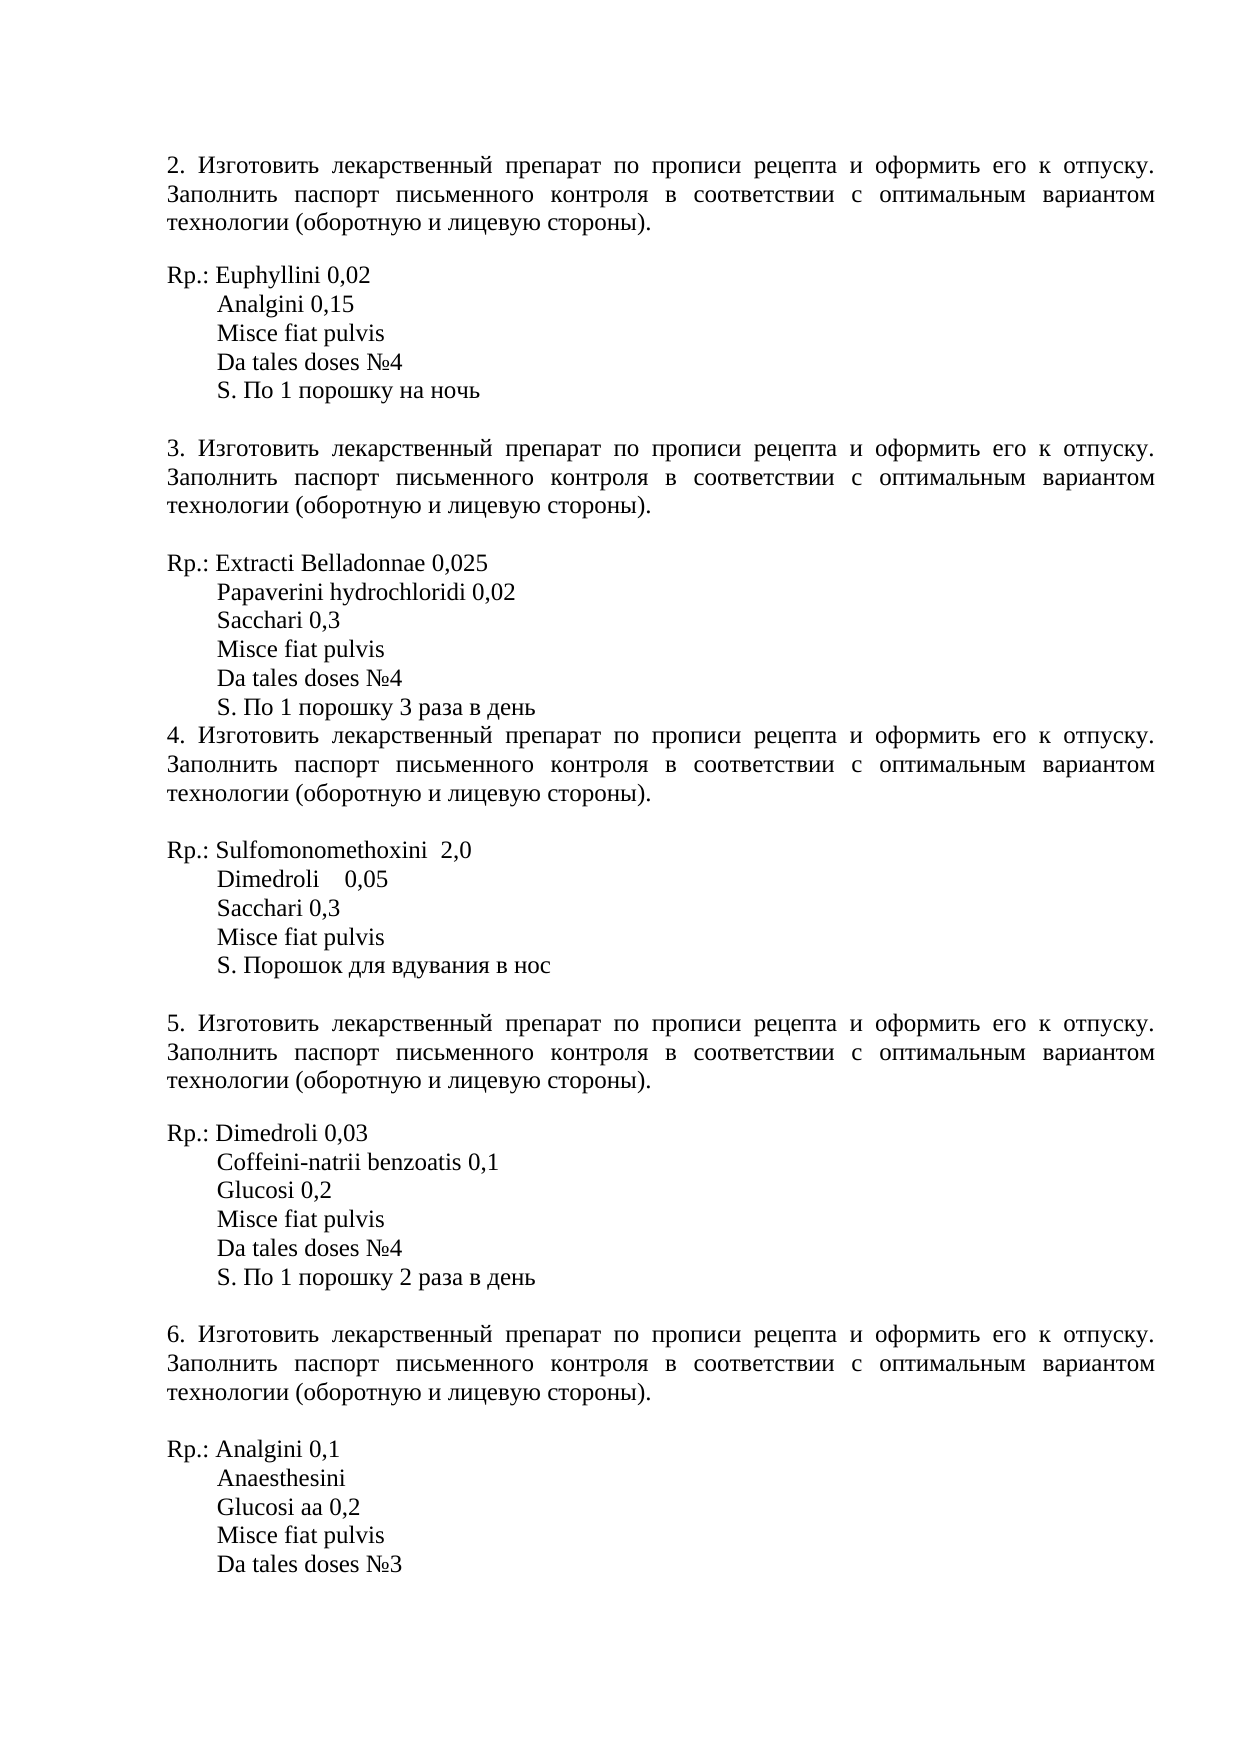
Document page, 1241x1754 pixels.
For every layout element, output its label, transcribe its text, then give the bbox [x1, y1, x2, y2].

text 6. Изготовить лекарственный препарат по прописи рецепта и оформить его к отпуску. Заполнить паспорт письменного контроля в соответствии с оптимальным вариантом технологии (оборотную и лицевую стороны). [167, 1319, 1156, 1406]
text S. Порошок для вдувания в нос [167, 950, 1156, 979]
text Analgini 0,15 [167, 289, 1156, 318]
text 2. Изготовить лекарственный препарат по прописи рецепта и оформить его к отпуску. Заполнить паспорт письменного контроля в соответствии с оптимальным вариантом технологии (оборотную и лицевую стороны). [167, 150, 1156, 236]
text 4. Изготовить лекарственный препарат по прописи рецепта и оформить его к отпуску. Заполнить паспорт письменного контроля в соответствии с оптимальным вариантом технологии (оборотную и лицевую стороны). [167, 720, 1156, 807]
text Da tales doses №4 [167, 347, 1156, 375]
text Anaesthesini [167, 1463, 1156, 1492]
text Glucosi aa 0,2 [167, 1492, 1156, 1521]
text 5. Изготовить лекарственный препарат по прописи рецепта и оформить его к отпуску. Заполнить паспорт письменного контроля в соответствии с оптимальным вариантом технологии (оборотную и лицевую стороны). [167, 1008, 1156, 1094]
text S. По 1 порошку на ночь [167, 375, 1156, 404]
text Da tales doses №4 [167, 663, 1156, 692]
text Misce fiat pulvis [167, 1204, 1156, 1233]
text 3. Изготовить лекарственный препарат по прописи рецепта и оформить его к отпуску. Заполнить паспорт письменного контроля в соответствии с оптимальным вариантом технологии (оборотную и лицевую стороны). [167, 433, 1156, 519]
text Dimedroli 0,05 [167, 864, 1156, 893]
text Rp.: Sulfomonomethoxini 2,0 [167, 835, 1105, 864]
text Da tales doses №4 [167, 1233, 1156, 1262]
text Sacchari 0,3 [167, 605, 1156, 634]
text Coffeini-natrii benzoatis 0,1 [167, 1147, 1156, 1176]
text Papaverini hydrochloridi 0,02 [167, 577, 1156, 605]
text Misce fiat pulvis [167, 634, 1156, 663]
text Rp.: Extracti Belladonnae 0,025 [167, 548, 1156, 577]
text Rp.: Analgini 0,1 [167, 1434, 1156, 1463]
text Misce fiat pulvis [167, 1521, 1156, 1549]
text Misce fiat pulvis [167, 318, 1156, 347]
text Sacchari 0,3 [167, 893, 1156, 922]
text S. По 1 порошку 3 раза в день [167, 692, 1156, 720]
text Misce fiat pulvis [167, 922, 1156, 950]
text Da tales doses №3 [167, 1549, 1156, 1578]
text S. По 1 порошку 2 раза в день [167, 1262, 1156, 1291]
text Rp.: Euphyllini 0,02 [167, 260, 1156, 289]
text Rp.: Dimedroli 0,03 [167, 1118, 1156, 1147]
text Glucosi 0,2 [167, 1176, 1156, 1204]
